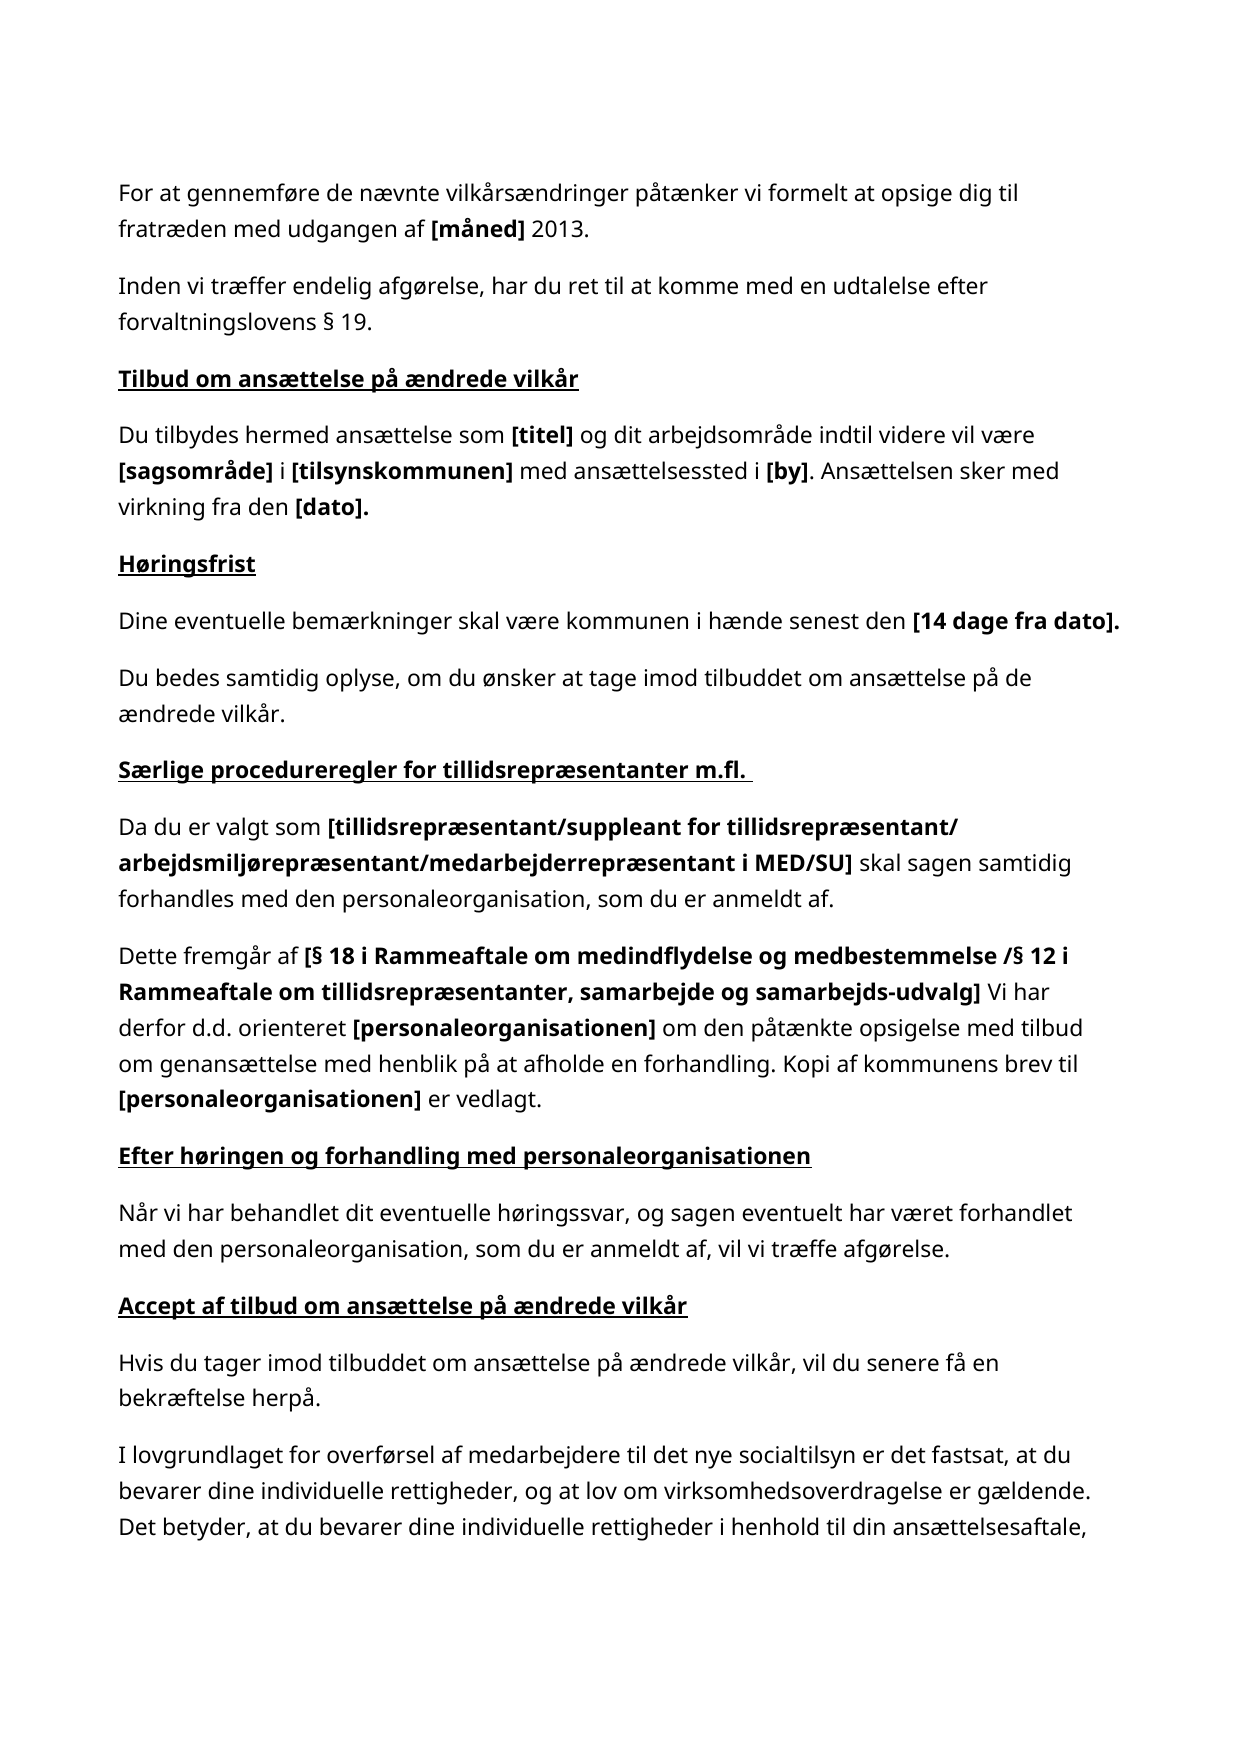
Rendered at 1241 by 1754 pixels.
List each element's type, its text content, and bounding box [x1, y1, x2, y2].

text Accept af tilbud om ansættelse på ændrede vilkår [118, 1290, 1122, 1321]
text Efter høringen og forhandling med personaleorganisationen [118, 1140, 1122, 1171]
text Du tilbydes hermed ansættelse som [titel] og dit arbejdsområde indtil videre vil være [sagsområde] i [tilsynskommunen] med ansættelsessted i [by]. Ansættelsen sker med virkning fra den [dato]. [118, 419, 1122, 522]
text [118, 1439, 1122, 1542]
text Du bedes samtidig oplyse, om du ønsker at tage imod tilbuddet om ansættelse på de ændrede vilkår. [118, 662, 1122, 729]
text Tilbud om ansættelse på ændrede vilkår [118, 363, 1122, 394]
text Når vi har behandlet dit eventuelle høringssvar, og sagen eventuelt har været forhandlet med den personaleorganisation, som du er anmeldt af, vil vi træffe afgørelse. [118, 1197, 1122, 1264]
text Dette fremgår af [§ 18 i Rammeaftale om medindflydelse og medbestemmelse /§ 12 i Rammeaftale om tillidsrepræsentanter, samarbejde og samarbejds-udvalg] Vi har derfor d.d. orienteret [personaleorganisationen] om den påtænkte opsigelse med tilbud om genansættelse med henblik på at afholde en forhandling. Kopi af kommunens brev til [personaleorganisationen] er vedlagt. [118, 940, 1122, 1115]
text Særlige procedureregler for tillidsrepræsentanter m.fl. [118, 754, 1122, 786]
text Hvis du tager imod tilbuddet om ansættelse på ændrede vilkår, vil du senere få en bekræftelse herpå. [118, 1346, 1122, 1414]
text Høringsfrist [118, 548, 1122, 579]
text For at gennemføre de nævnte vilkårsændringer påtænker vi formelt at opsige dig til fratræden med udgangen af [måned] 2013. [118, 177, 1122, 244]
text Da du er valgt som [tillidsrepræsentant/suppleant for tillidsrepræsentant/ arbejdsmiljørepræsentant/medarbejderrepræsentant i MED/SU] skal sagen samtidig forhandles med den personaleorganisation, som du er anmeldt af. [118, 811, 1122, 914]
text Inden vi træffer endelig afgørelse, har du ret til at komme med en udtalelse efter forvaltningslovens § 19. [118, 270, 1122, 337]
text Dine eventuelle bemærkninger skal være kommunen i hænde senest den [14 dage fra dato]. [118, 605, 1122, 636]
